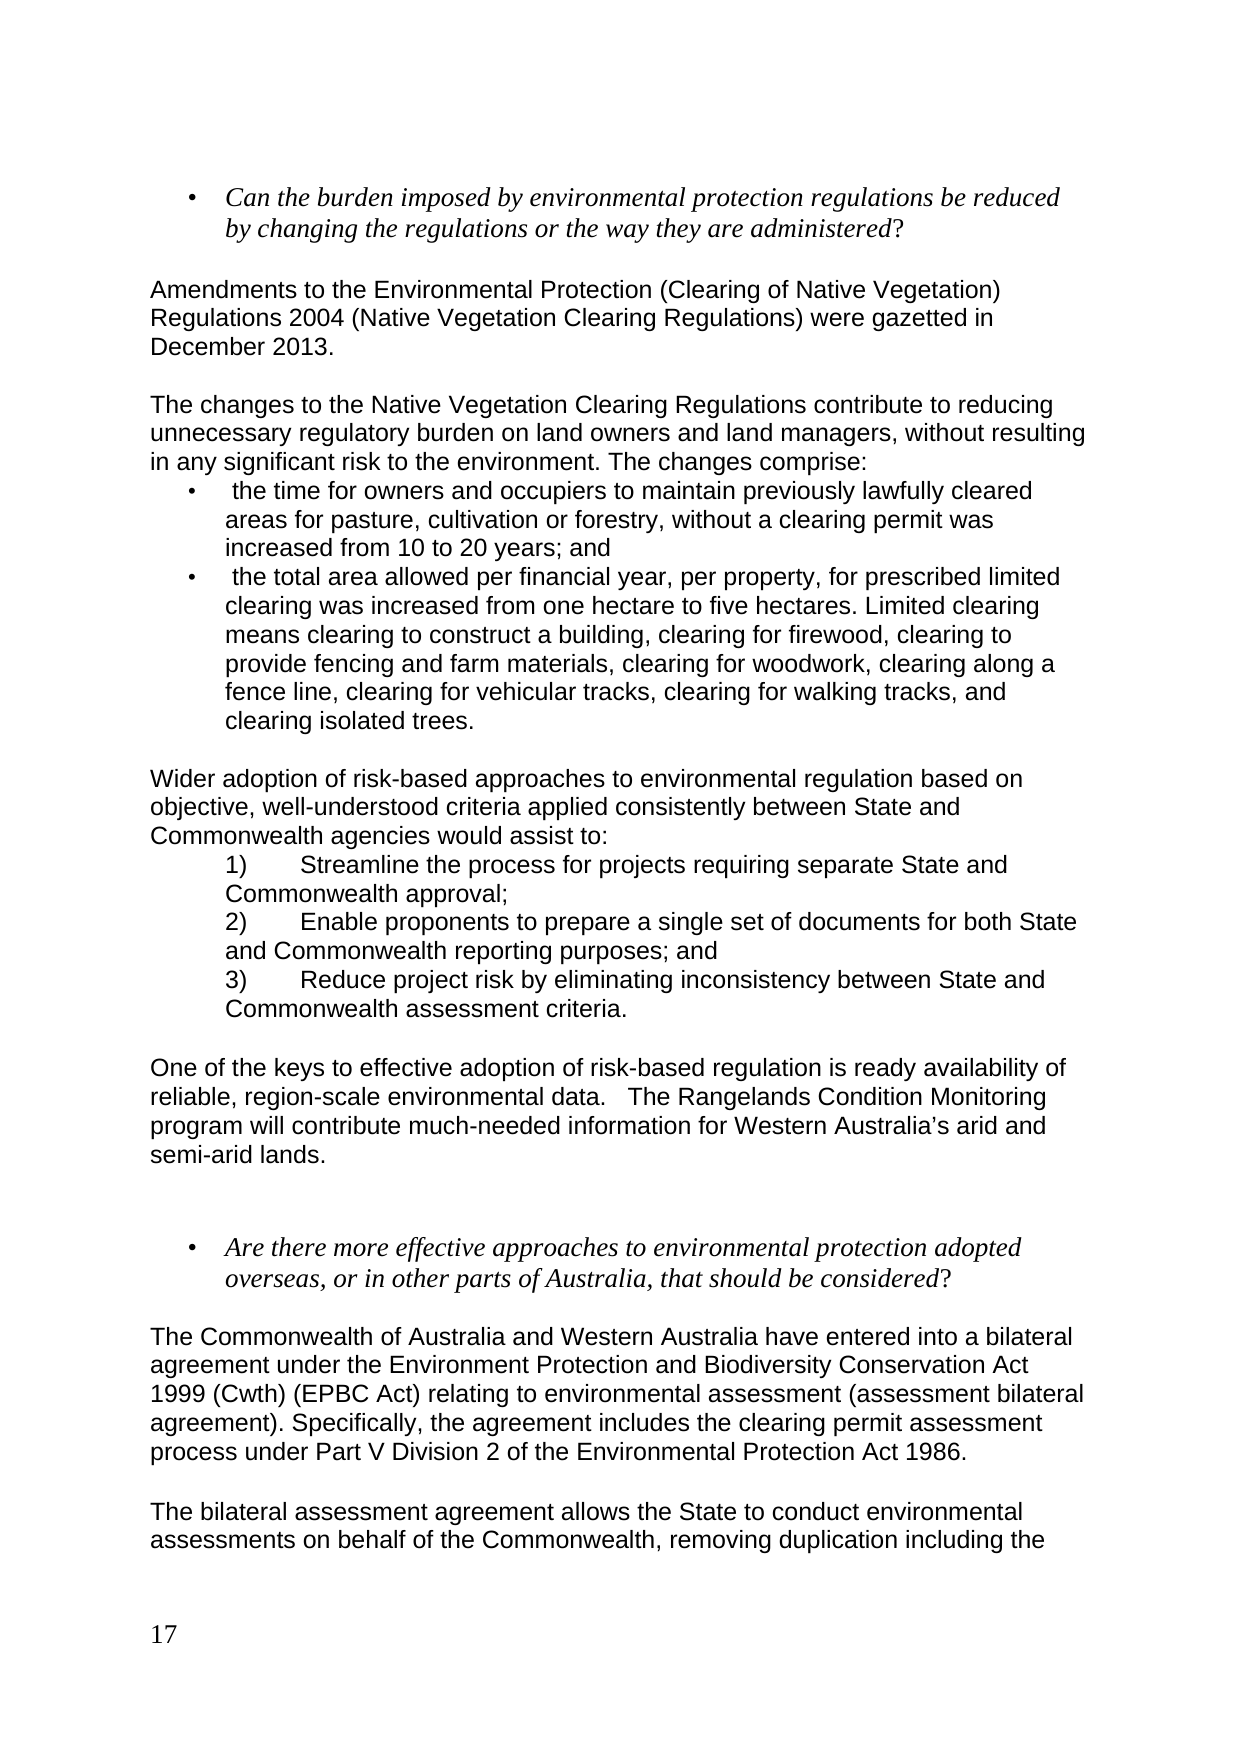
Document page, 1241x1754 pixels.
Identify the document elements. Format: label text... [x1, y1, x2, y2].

text 1) Streamline the process for projects requiring separate State and Commonwealth approval; [225, 850, 1090, 907]
list Can the burden imposed by environmental protection regulations be reduced by changing the regulations or the way they are administered? [187, 181, 1090, 243]
text Amendments to the Environmental Protection (Clearing of Native Vegetation) Regulations 2004 (Native Vegetation Clearing Regulations) were gazetted in December 2013. [150, 274, 1090, 361]
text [150, 1497, 1090, 1554]
list the total area allowed per financial year, per property, for prescribed limited clearing was increased from one hectare to five hectares. Limited clearing means clearing to construct a building, clearing for firewood, clearing to provide fencing and farm materials, clearing for woodwork, clearing along a fence line, clearing for vehicular tracks, clearing for walking tracks, and clearing isolated trees. [187, 562, 1090, 735]
text Wider adoption of risk-based approaches to environmental regulation based on objective, well-understood criteria applied consistently between State and Commonwealth agencies would assist to: [150, 763, 1090, 850]
text One of the keys to effective adoption of risk-based regulation is ready availability of reliable, region-scale environmental data. The Rangelands Condition Monitoring program will contribute much-needed information for Western Australia’s arid and semi-arid lands. [150, 1053, 1090, 1168]
list the time for owners and occupiers to maintain previously lawfully cleared areas for pasture, cultivation or forestry, without a clearing permit was increased from 10 to 20 years; and [187, 476, 1090, 562]
text 2) Enable proponents to prepare a single set of documents for both State and Commonwealth reporting purposes; and [225, 907, 1090, 965]
text 3) Reduce project risk by eliminating inconsistency between State and Commonwealth assessment criteria. [225, 965, 1090, 1022]
text The Commonwealth of Australia and Western Australia have entered into a bilateral agreement under the Environment Protection and Biodiversity Conservation Act 1999 (Cwth) (EPBC Act) relating to environmental assessment (assessment bilateral agreement). Specifically, the agreement includes the clearing permit assessment process under Part V Division 2 of the Environmental Protection Act 1986. [150, 1322, 1090, 1466]
text The changes to the Native Vegetation Clearing Regulations contribute to reducing unnecessary regulatory burden on land owners and land managers, without resulting in any significant risk to the environment. The changes comprise: [150, 389, 1090, 476]
list Are there more effective approaches to environmental protection adopted overseas, or in other parts of Australia, that should be considered? [187, 1231, 1090, 1293]
